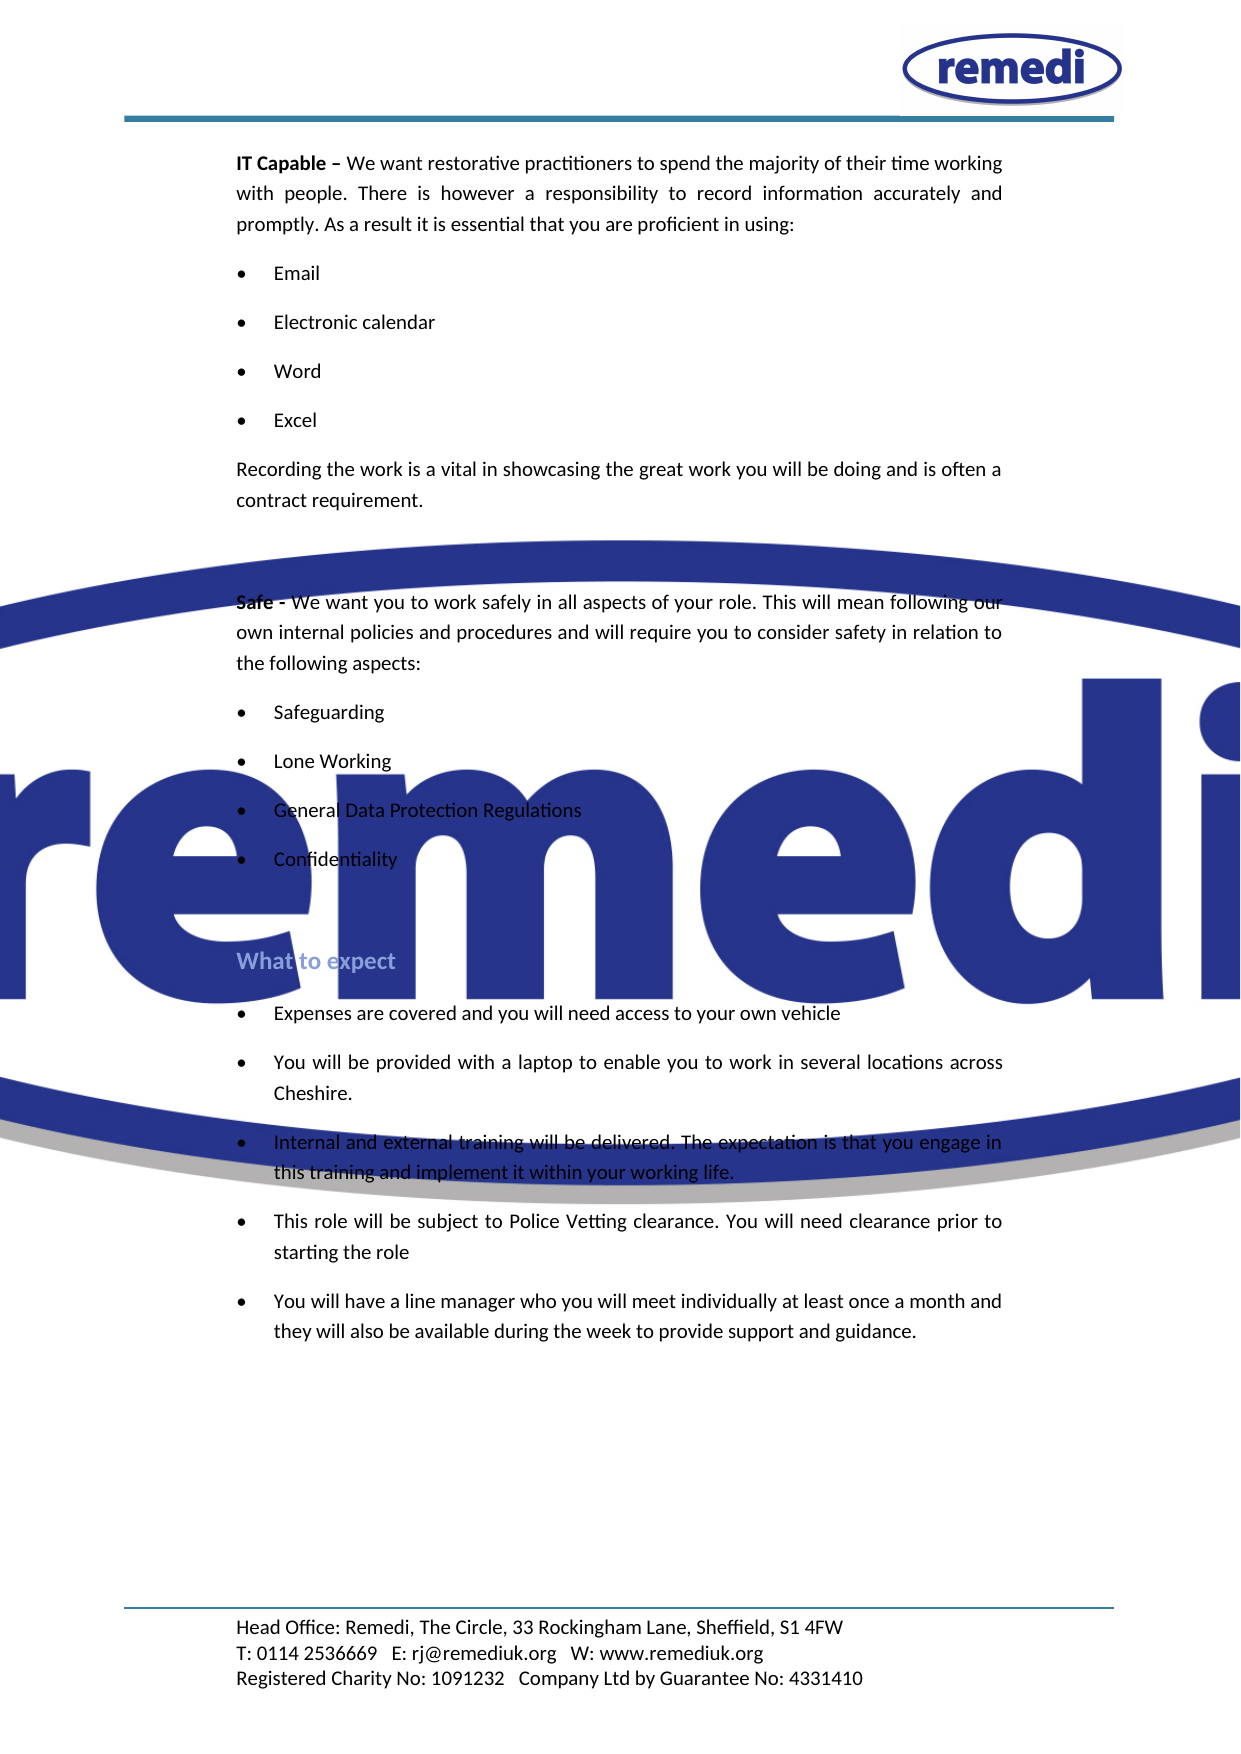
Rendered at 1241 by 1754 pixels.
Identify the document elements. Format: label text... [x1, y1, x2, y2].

list General Data Protection Regulations [236, 797, 1004, 823]
list This role will be subject to Police Vetting clearance. You will need clearance prior to starting the role [236, 1208, 1004, 1264]
text What to expect [236, 945, 1004, 975]
list Internal and external training will be delivered. The expectation is that you engage in this training and implement it within your working life. [236, 1129, 1004, 1185]
list Email [236, 260, 1004, 285]
list Lone Working [236, 748, 1004, 774]
text Safe - We want you to work safely in all aspects of your role. This will mean following our own internal policies and procedures and will require you to consider safety in relation to the following aspects: [236, 589, 1004, 675]
text Recording the work is a vital in showcasing the great work you will be doing and is often a contract requirement. [236, 457, 1004, 512]
list Word [236, 358, 1004, 384]
list Excel [236, 407, 1004, 433]
list You will have a line manager who you will meet individually at least once a month and they will also be available during the week to provide support and guidance. [236, 1288, 1004, 1344]
list Safeguarding [236, 699, 1004, 724]
list Confidentiality [236, 847, 1004, 872]
picture [0, 456, 1241, 1298]
list Electronic calendar [236, 309, 1004, 334]
list You will be provided with a laptop to enable you to work in several locations across Cheshire. [236, 1049, 1004, 1105]
picture [899, 24, 1125, 116]
text IT Capable – We want restorative practitioners to spend the majority of their time working with people. There is however a responsibility to record information accurately and promptly. As a result it is essential that you are proficient in using: [236, 150, 1004, 236]
list Expenses are covered and you will need access to your own vehicle [236, 1000, 1004, 1026]
